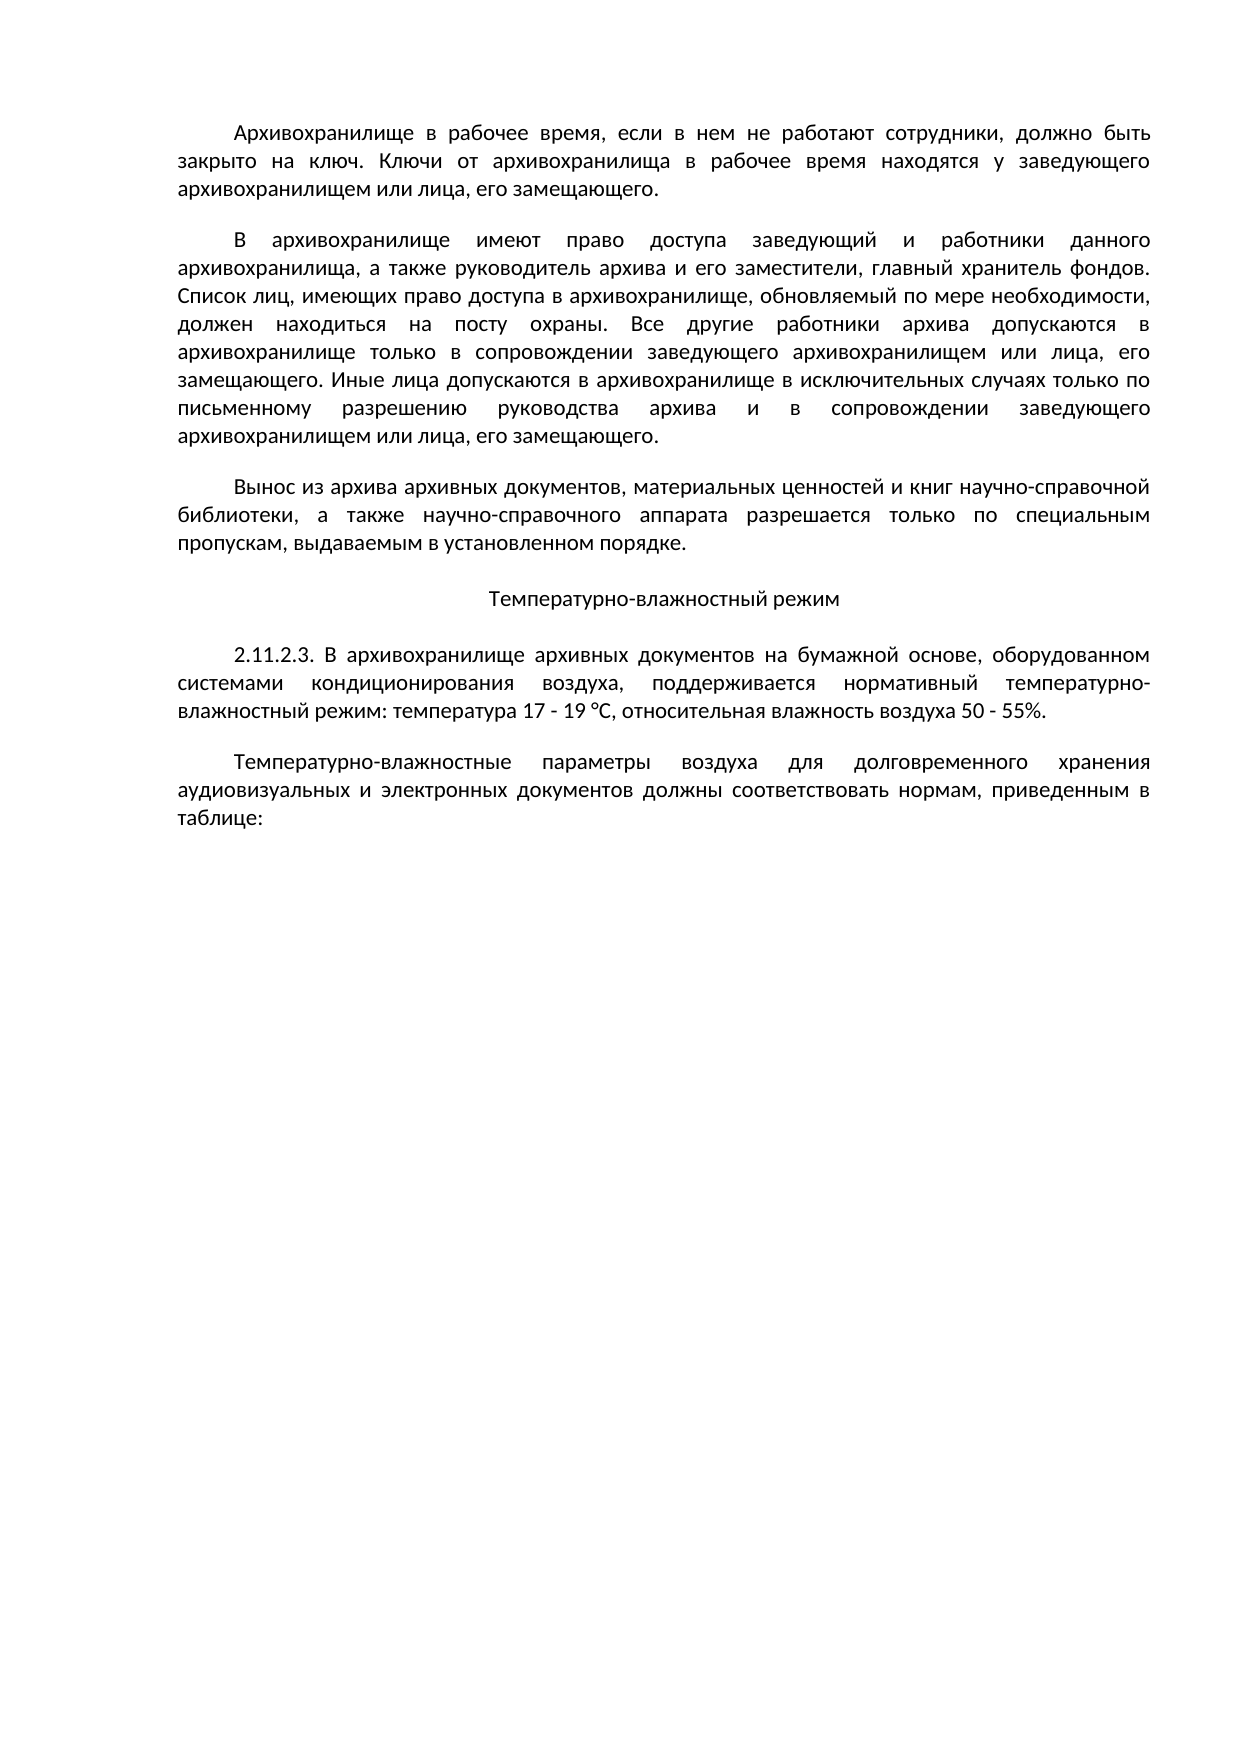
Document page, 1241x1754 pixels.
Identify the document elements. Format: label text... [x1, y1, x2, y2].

text В архивохранилище имеют право доступа заведующий и работники данного архивохранилища, а также руководитель архива и его заместители, главный хранитель фондов. Список лиц, имеющих право доступа в архивохранилище, обновляемый по мере необходимости, должен находиться на посту охраны. Все другие работники архива допускаются в архивохранилище только в сопровождении заведующего архивохранилищем или лица, его замещающего. Иные лица допускаются в архивохранилище в исключительных случаях только по письменному разрешению руководства архива и в сопровождении заведующего архивохранилищем или лица, его замещающего. [177, 225, 1152, 449]
text Вынос из архива архивных документов, материальных ценностей и книг научно-справочной библиотеки, а также научно-справочного аппарата разрешается только по специальным пропускам, выдаваемым в установленном порядке. [177, 472, 1152, 556]
text 2.11.2.3. В архивохранилище архивных документов на бумажной основе, оборудованном системами кондиционирования воздуха, поддерживается нормативный температурно-влажностный режим: температура 17 - 19 °C, относительная влажность воздуха 50 - 55%. [177, 640, 1152, 724]
text Температурно-влажностные параметры воздуха для долговременного хранения аудиовизуальных и электронных документов должны соответствовать нормам, приведенным в таблице: [177, 747, 1152, 831]
text Архивохранилище в рабочее время, если в нем не работают сотрудники, должно быть закрыто на ключ. Ключи от архивохранилища в рабочее время находятся у заведующего архивохранилищем или лица, его замещающего. [177, 118, 1152, 202]
text Температурно-влажностный режим [177, 584, 1152, 612]
